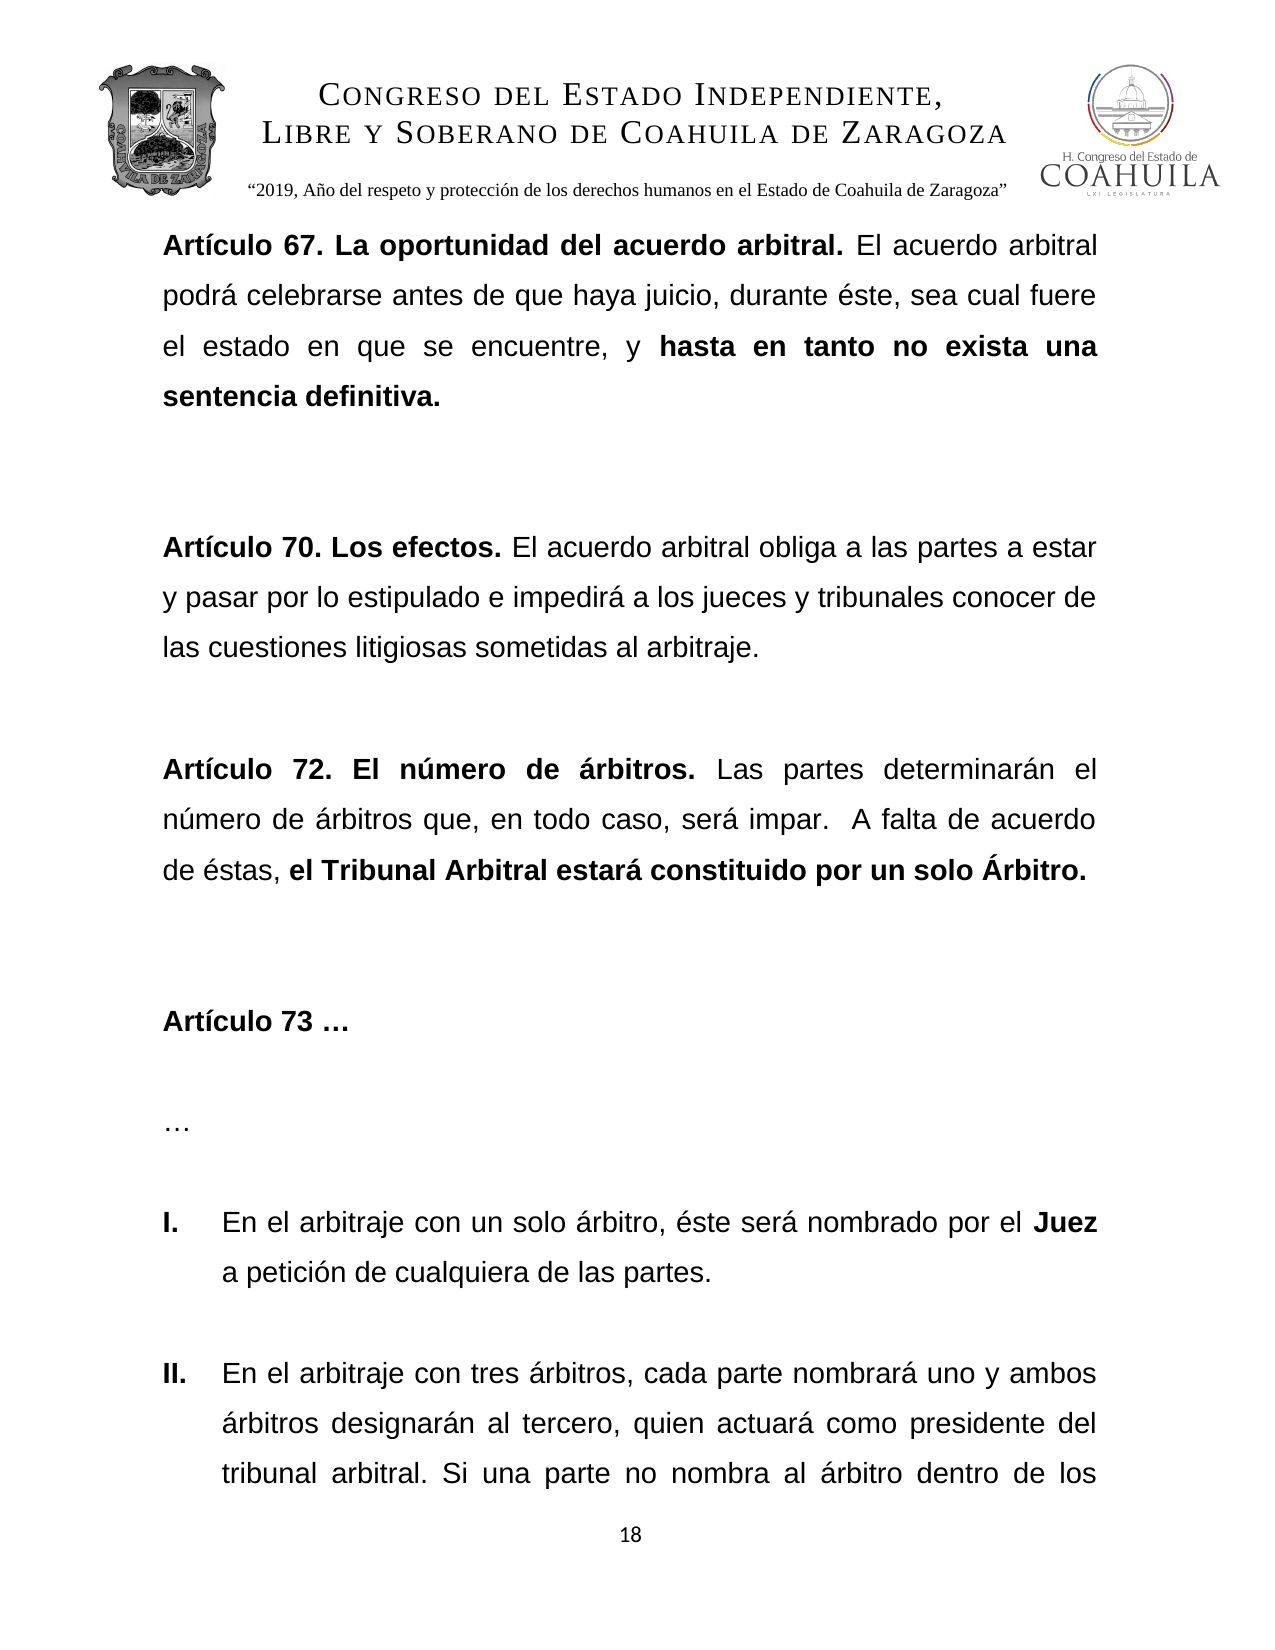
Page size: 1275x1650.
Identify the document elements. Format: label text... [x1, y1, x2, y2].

picture [1037, 62, 1225, 199]
text Artículo 72. El número de árbitros. Las partes determinarán el número de árbitros que, en todo caso, será impar. A falta de acuerdo de éstas, el Tribunal Arbitral estará constituido por un solo Árbitro. [162, 752, 1098, 886]
text … [162, 1104, 1098, 1138]
text I. En el arbitraje con un solo árbitro, éste será nombrado por el Juez a petición de cualquiera de las partes. [162, 1205, 1098, 1289]
text Artículo 70. Los efectos. El acuerdo arbitral obliga a las partes a estar y pasar por lo estipulado e impedirá a los jueces y tribunales conocer de las cuestiones litigiosas sometidas al arbitraje. [162, 530, 1098, 664]
text Artículo 67. La oportunidad del acuerdo arbitral. El acuerdo arbitral podrá celebrarse antes de que haya juicio, durante éste, sea cual fuere el estado en que se encuentre, y hasta en tanto no exista una sentencia definitiva. [162, 228, 1098, 412]
text Artículo 73 … [162, 1003, 1098, 1037]
picture [97, 62, 227, 199]
